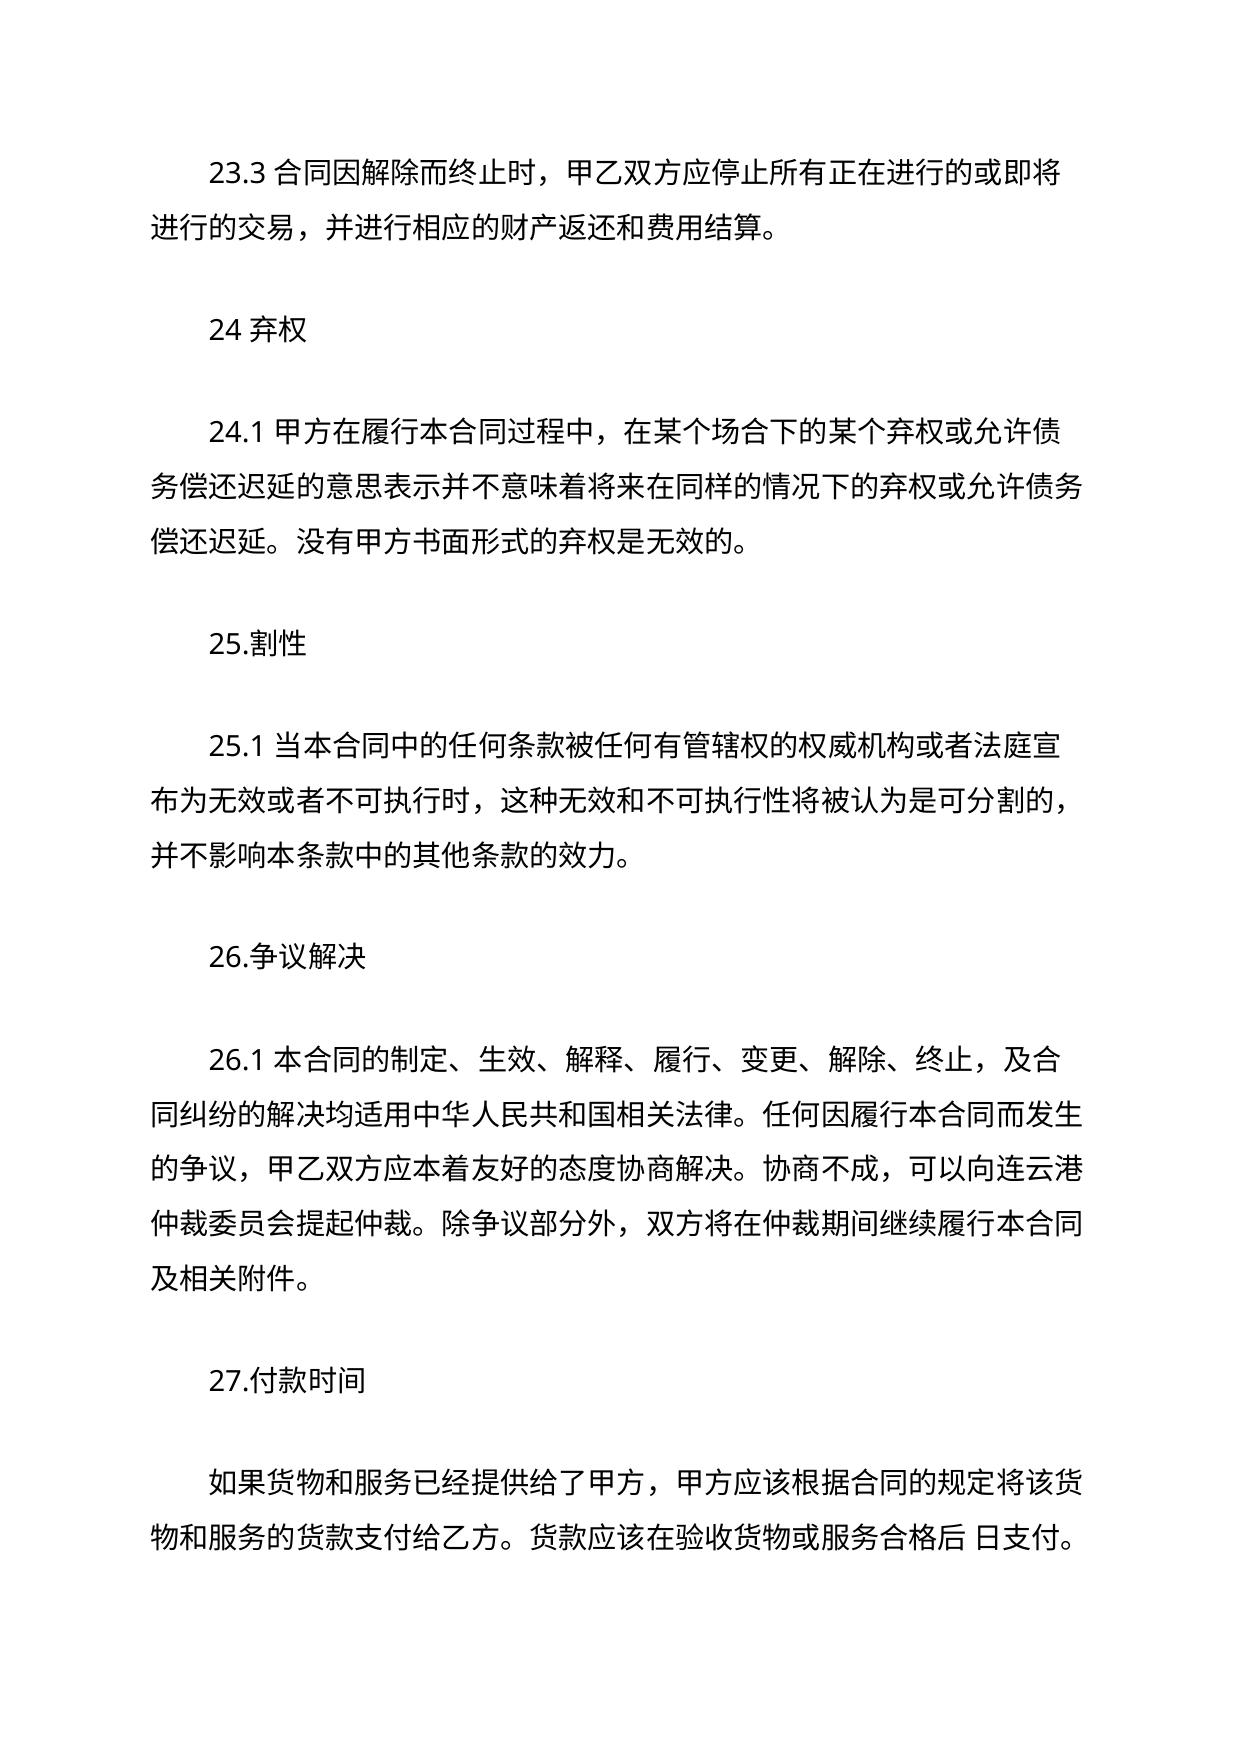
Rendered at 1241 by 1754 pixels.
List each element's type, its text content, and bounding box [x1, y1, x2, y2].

text 26.争议解决 [150, 934, 1090, 976]
text 如果货物和服务已经提供给了甲方，甲方应该根据合同的规定将该货物和服务的货款支付给乙方。货款应该在验收货物或服务合格后 日支付。 [150, 1459, 1090, 1557]
text 26.1 本合同的制定、生效、解释、履行、变更、解除、终止，及合同纠纷的解决均适用中华人民共和国相关法律。任何因履行本合同而发生的争议，甲乙双方应本着友好的态度协商解决。协商不成，可以向连云港仲裁委员会提起仲裁。除争议部分外，双方将在仲裁期间继续履行本合同及相关附件。 [150, 1036, 1090, 1298]
text 24 弃权 [150, 307, 1090, 349]
text 24.1 甲方在履行本合同过程中，在某个场合下的某个弃权或允许债务偿还迟延的意思表示并不意味着将来在同样的情况下的弃权或允许债务偿还迟延。没有甲方书面形式的弃权是无效的。 [150, 409, 1090, 561]
text 27.付款时间 [150, 1357, 1090, 1400]
text 25.1 当本合同中的任何条款被任何有管辖权的权威机构或者法庭宣布为无效或者不可执行时，这种无效和不可执行性将被认为是可分割的，并不影响本条款中的其他条款的效力。 [150, 722, 1090, 874]
text 23.3 合同因解除而终止时，甲乙双方应停止所有正在进行的或即将进行的交易，并进行相应的财产返还和费用结算。 [150, 150, 1090, 247]
text 25.割性 [150, 620, 1090, 663]
